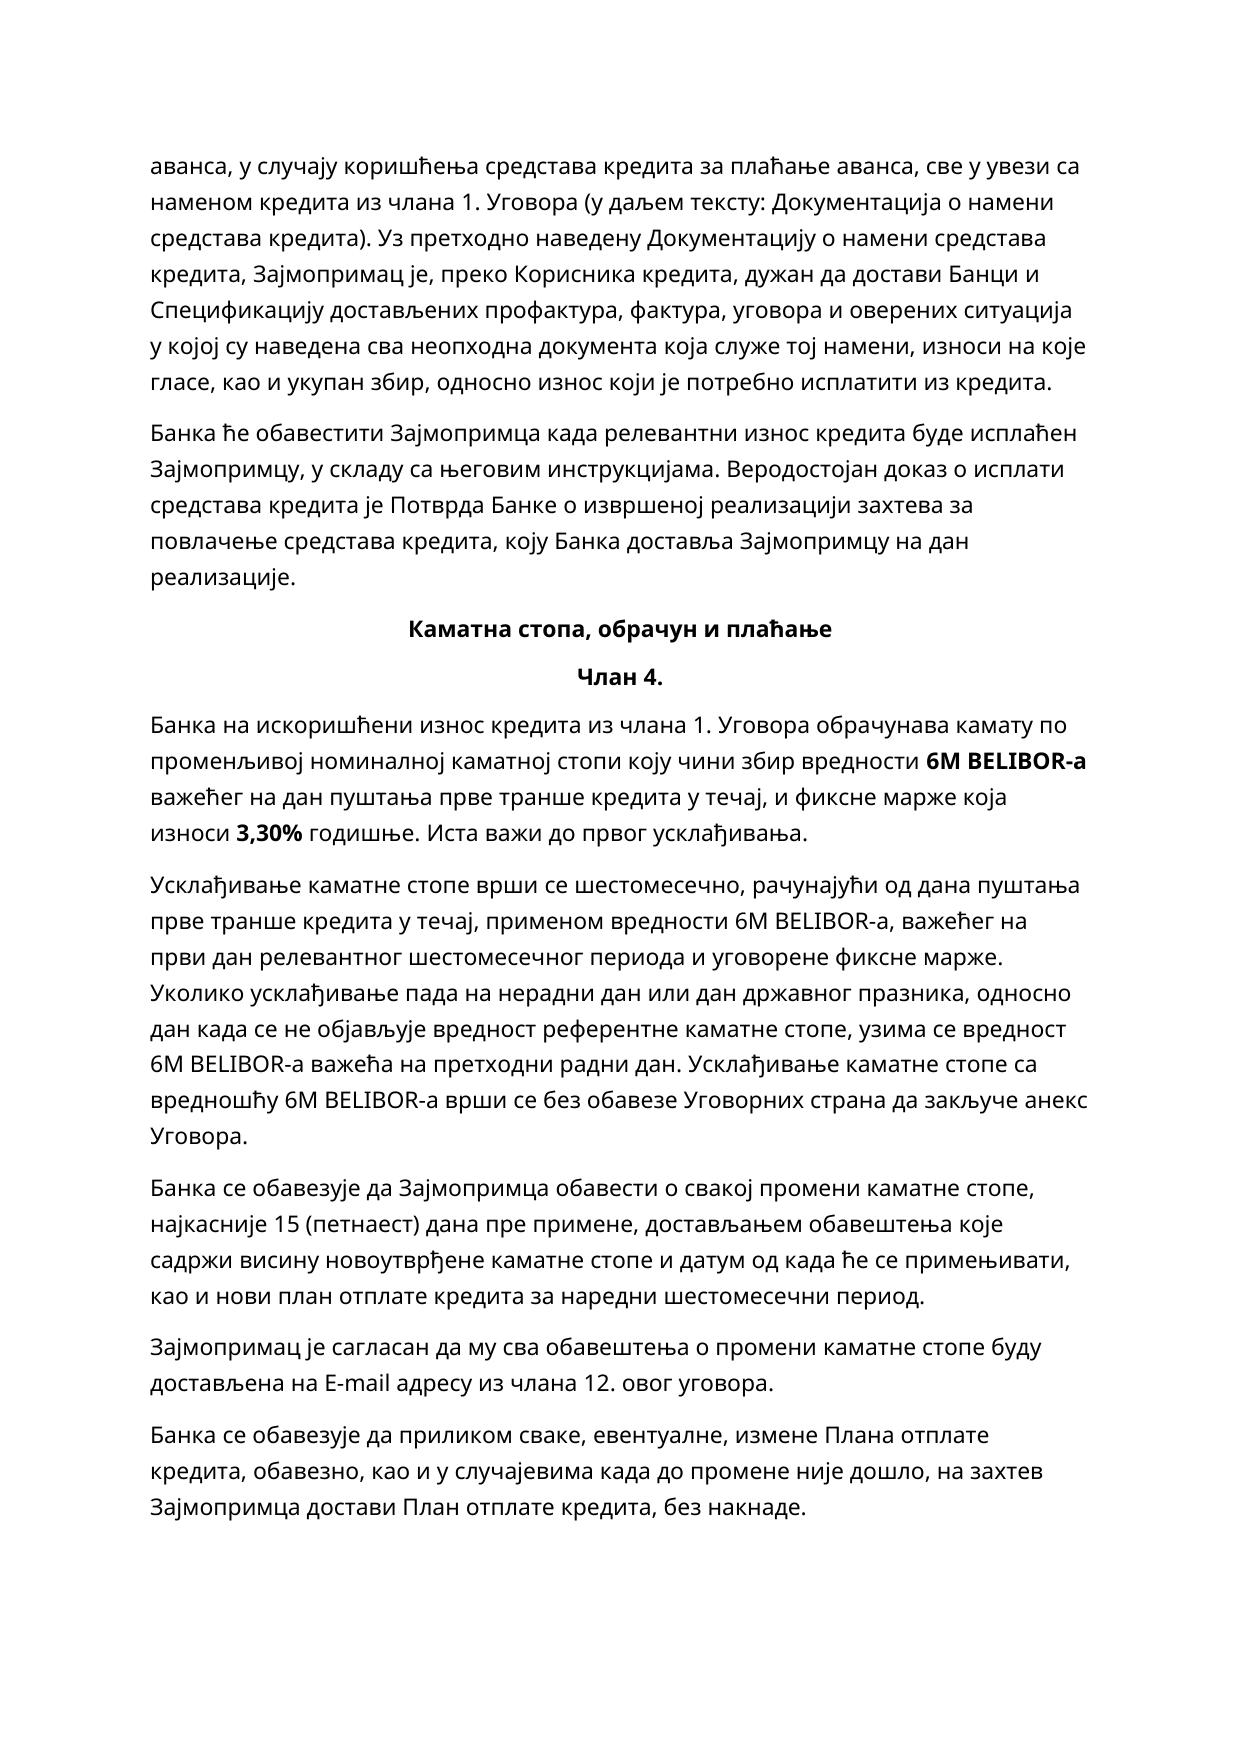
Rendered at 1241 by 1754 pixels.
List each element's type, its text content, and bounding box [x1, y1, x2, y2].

text Зајмопримац је сагласан да му сва обавештења о промени каматне стопе буду достављена на E-mail адресу из члана 12. овог уговора. [150, 1331, 1090, 1398]
text Банка се обавезује да приликом сваке, евентуалне, измене Плана отплате кредита, обавезно, као и у случајевима када до промене није дошло, на захтев Зајмопримца достави План отплате кредита, без накнаде. [150, 1419, 1090, 1522]
text Банка ће обавестити Зајмопримца када релевантни износ кредита буде исплаћен Зајмопримцу, у складу са његовим инструкцијама. Веродостојан доказ о исплати средстава кредита је Потврда Банке о извршеној реализацији захтева за повлачење средстава кредита, коју Банка доставља Зајмопримцу на дан реализације. [150, 417, 1090, 592]
text Каматна стопа, обрачун и плаћање [150, 612, 1090, 644]
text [150, 150, 1090, 397]
text Банка се обавезује да Зајмопримца обавести о свакој промени каматне стопе, најкасније 15 (петнаест) дана пре примене, достављањем обавештења које садржи висину новоутврђене каматне стопе и датум од када ће се примењивати, као и нови план отплате кредита за наредни шестомесечни период. [150, 1172, 1090, 1311]
text Усклађивање каматне стопе врши се шестомесечно, рачунајући од дана пуштања прве транше кредита у течај, применом вредности 6М BELIBOR-a, важећег на први дан релевантног шестомесечног периода и уговорене фиксне марже. Уколико усклађивање пада на нерадни дан или дан државног празника, односно дан када се не објављује вредност референтне каматне стопе, узима се вредност 6М BELIBOR-a важећа на претходни радни дан. Усклађивање каматне стопе са вредношћу 6M BELIBOR-a врши се без обавезе Уговорних страна да закључе анекс Уговора. [150, 869, 1090, 1152]
text Члан 4. [150, 661, 1090, 692]
text Банка на искоришћени износ кредита из члана 1. Уговора обрачунава камату по променљивој номиналној каматној стопи коју чини збир вредности 6М BELIBOR-a важећег на дан пуштања прве транше кредита у течај, и фиксне марже која износи 3,30% годишње. Иста важи до првог усклађивања. [150, 709, 1090, 848]
